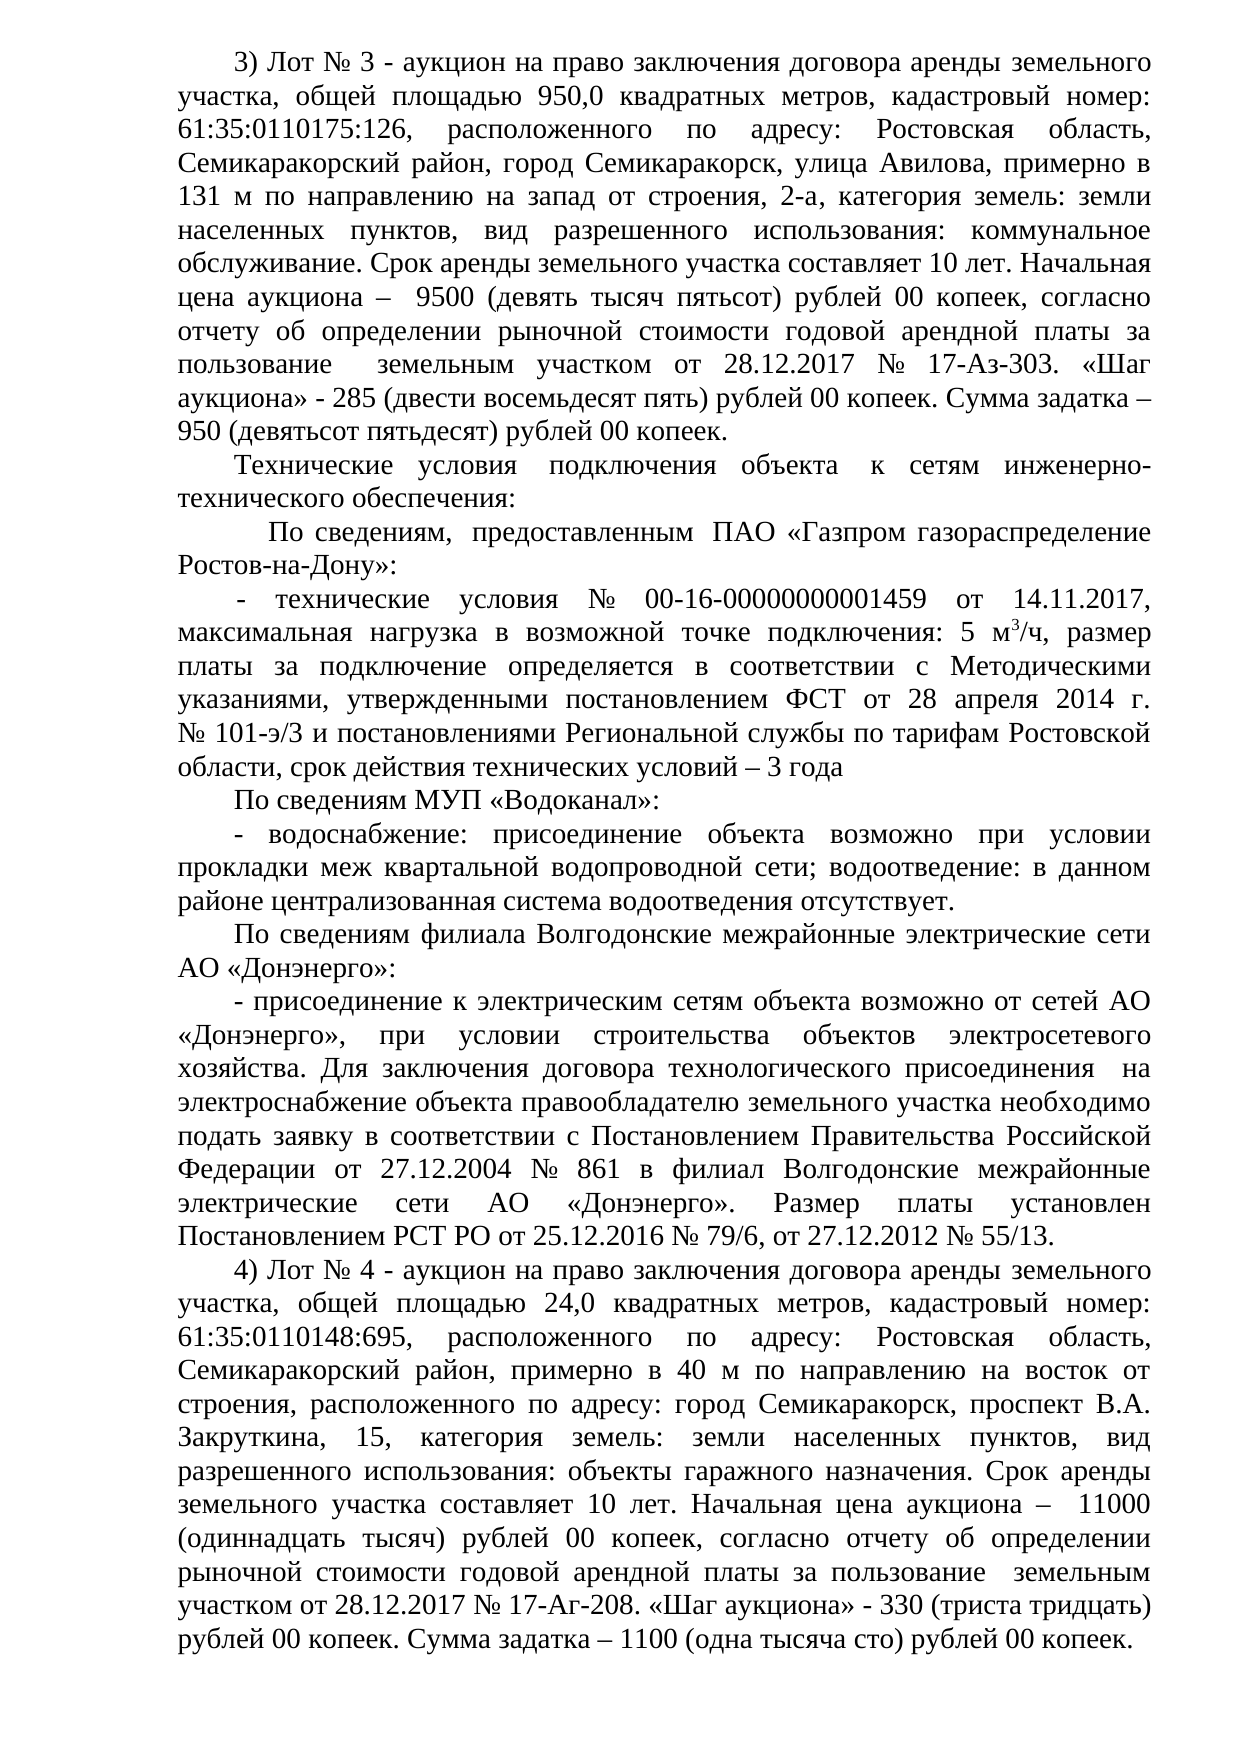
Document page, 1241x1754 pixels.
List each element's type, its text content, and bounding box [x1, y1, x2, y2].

text По сведениям МУП «Водоканал»: [177, 782, 1152, 816]
text 4) Лот № 4 - аукцион на право заключения договора аренды земельного участка, общей площадью 24,0 квадратных метров, кадастровый номер: 61:35:0110148:695, расположенного по адресу: Ростовская область, Семикаракорский район, примерно в 40 м по направлению на восток от строения, расположенного по адресу: город Семикаракорск, проспект В.А. Закруткина, 15, категория земель: земли населенных пунктов, вид разрешенного использования: объекты гаражного назначения. Срок аренды земельного участка составляет 10 лет. Начальная цена аукциона – 11000 (одиннадцать тысяч) рублей 00 копеек, согласно отчету об определении рыночной стоимости годовой арендной платы за пользование земельным участком от 28.12.2017 № 17-Аг-208. «Шаг аукциона» - 330 (триста тридцать) рублей 00 копеек. Сумма задатка – 1100 (одна тысяча сто) рублей 00 копеек. [177, 1252, 1152, 1654]
text Технические условия подключения объекта к сетям инженерно-технического обеспечения: [177, 447, 1152, 514]
text - водоснабжение: присоединение объекта возможно при условии прокладки меж квартальной водопроводной сети; водоотведение: в данном районе централизованная система водоотведения отсутствует. [177, 816, 1152, 916]
text - технические условия № 00-16-00000000001459 от 14.11.2017, максимальная нагрузка в возможной точке подключения: 5 м3/ч, размер платы за подключение определяется в соответствии с Методическими указаниями, утвержденными постановлением ФСТ от 28 апреля 2014 г. № 101-э/3 и постановлениями Региональной службы по тарифам Ростовской области, срок действия технических условий – 3 года [177, 581, 1152, 782]
text По сведениям филиала Волгодонские межрайонные электрические сети АО «Донэнерго»: [177, 916, 1152, 983]
text 3) Лот № 3 - аукцион на право заключения договора аренды земельного участка, общей площадью 950,0 квадратных метров, кадастровый номер: 61:35:0110175:126, расположенного по адресу: Ростовская область, Семикаракорский район, город Семикаракорск, улица Авилова, примерно в 131 м по направлению на запад от строения, 2-а, категория земель: земли населенных пунктов, вид разрешенного использования: коммунальное обслуживание. Срок аренды земельного участка составляет 10 лет. Начальная цена аукциона – 9500 (девять тысяч пятьсот) рублей 00 копеек, согласно отчету об определении рыночной стоимости годовой арендной платы за пользование земельным участком от 28.12.2017 № 17-Аз-303. «Шаг аукциона» - 285 (двести восемьдесят пять) рублей 00 копеек. Сумма задатка – 950 (девятьсот пятьдесят) рублей 00 копеек. [177, 44, 1152, 447]
text По сведениям, предоставленным ПАО «Газпром газораспределение Ростов-на-Дону»: [177, 514, 1152, 581]
text - присоединение к электрическим сетям объекта возможно от сетей АО «Донэнерго», при условии строительства объектов электросетевого хозяйства. Для заключения договора технологического присоединения на электроснабжение объекта правообладателю земельного участка необходимо подать заявку в соответствии с Постановлением Правительства Российской Федерации от 27.12.2004 № 861 в филиал Волгодонские межрайонные электрические сети АО «Донэнерго». Размер платы установлен Постановлением РСТ РО от 25.12.2016 № 79/6, от 27.12.2012 № 55/13. [177, 983, 1152, 1252]
